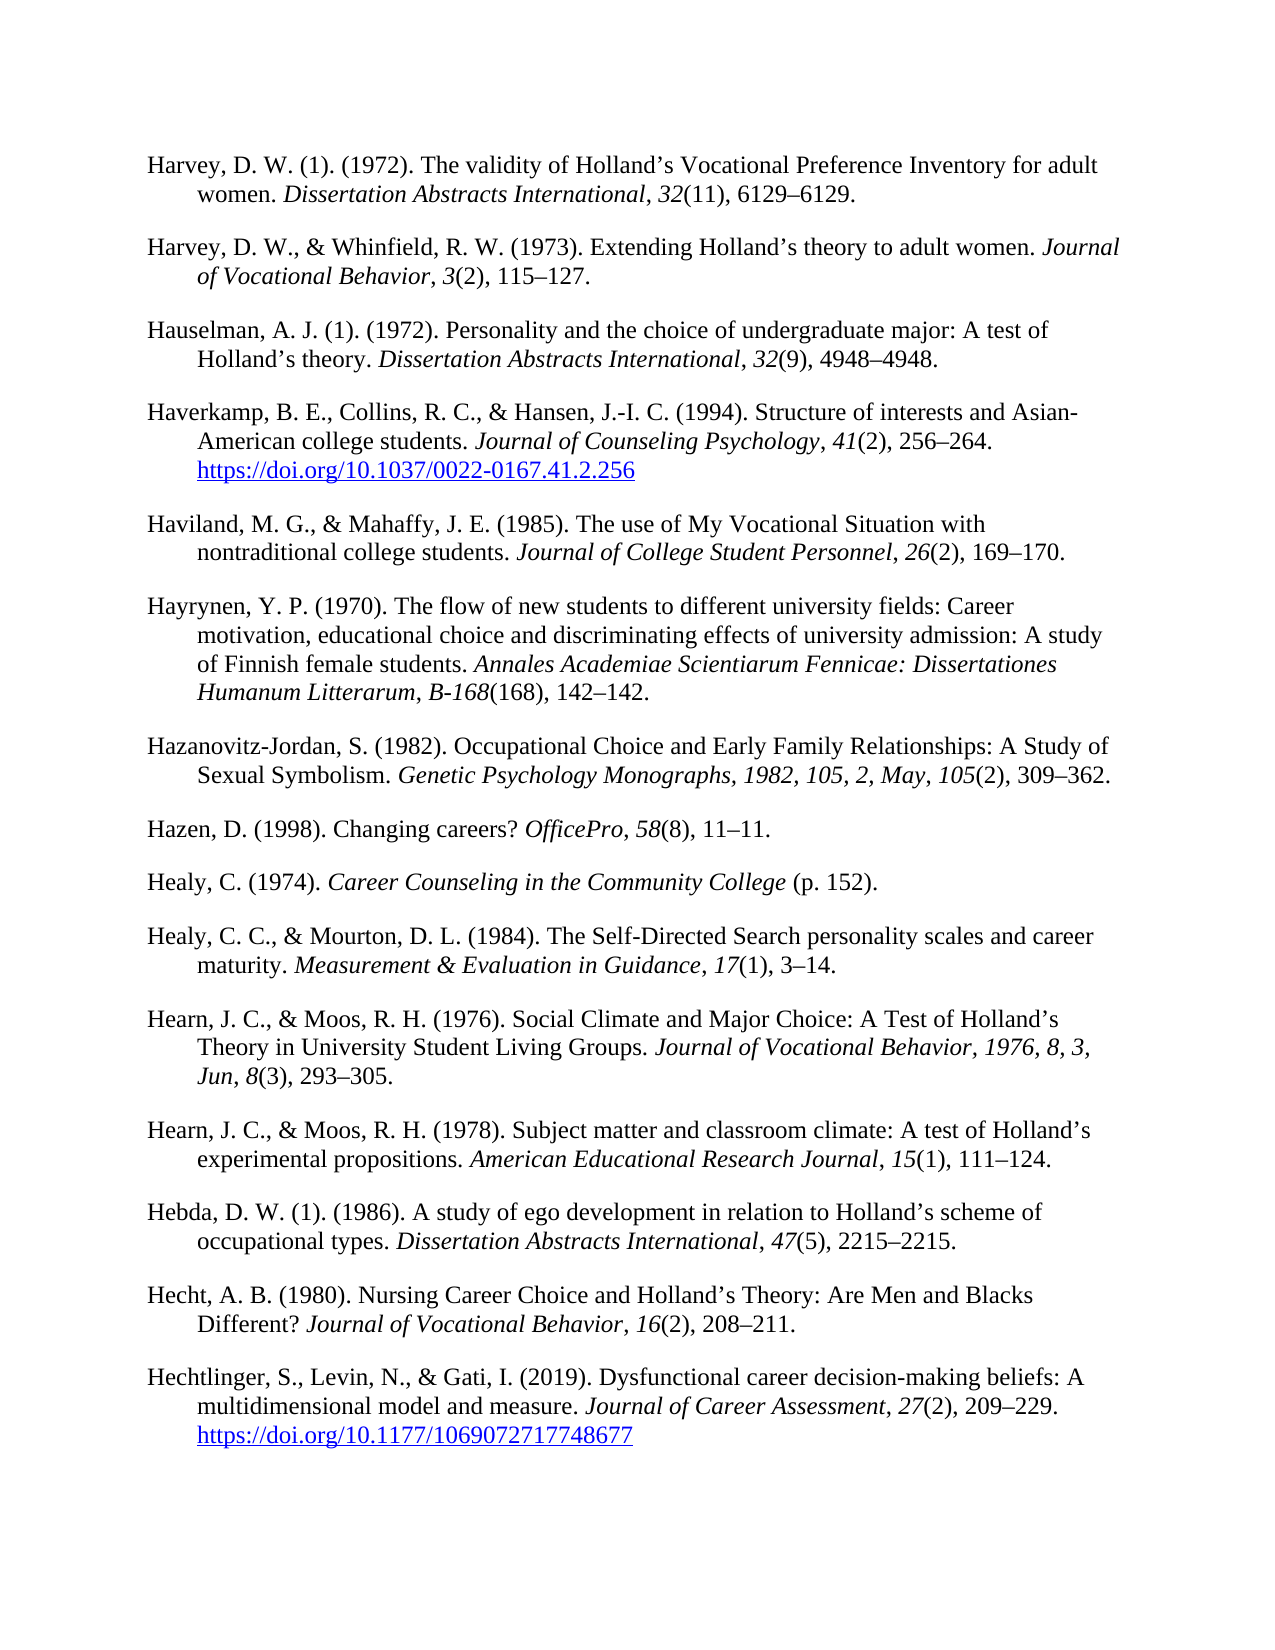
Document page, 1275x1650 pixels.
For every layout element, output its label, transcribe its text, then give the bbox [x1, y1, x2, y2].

text Haverkamp, B. E., Collins, R. C., & Hansen, J.-I. C. (1994). Structure of interests and Asian-American college students. Journal of Counseling Psychology, 41(2), 256–264. https://doi.org/10.1037/0022-0167.41.2.256 [147, 397, 1125, 484]
text Hearn, J. C., & Moos, R. H. (1976). Social Climate and Major Choice: A Test of Holland’s Theory in University Student Living Groups. Journal of Vocational Behavior, 1976, 8, 3, Jun, 8(3), 293–305. [147, 1004, 1125, 1090]
text Hearn, J. C., & Moos, R. H. (1978). Subject matter and classroom climate: A test of Holland’s experimental propositions. American Educational Research Journal, 15(1), 111–124. [147, 1115, 1125, 1172]
text Healy, C. (1974). Career Counseling in the Community College (p. 152). [147, 867, 1125, 896]
text Hecht, A. B. (1980). Nursing Career Choice and Holland’s Theory: Are Men and Blacks Different? Journal of Vocational Behavior, 16(2), 208–211. [147, 1280, 1125, 1337]
text Healy, C. C., & Mourton, D. L. (1984). The Self-Directed Search personality scales and career maturity. Measurement & Evaluation in Guidance, 17(1), 3–14. [147, 921, 1125, 979]
text Harvey, D. W. (1). (1972). The validity of Holland’s Vocational Preference Inventory for adult women. Dissertation Abstracts International, 32(11), 6129–6129. [147, 150, 1125, 207]
text Hauselman, A. J. (1). (1972). Personality and the choice of undergraduate major: A test of Holland’s theory. Dissertation Abstracts International, 32(9), 4948–4948. [147, 315, 1125, 372]
text Hazen, D. (1998). Changing careers? OfficePro, 58(8), 11–11. [147, 814, 1125, 842]
text Haviland, M. G., & Mahaffy, J. E. (1985). The use of My Vocational Situation with nontraditional college students. Journal of College Student Personnel, 26(2), 169–170. [147, 509, 1125, 566]
text Harvey, D. W., & Whinfield, R. W. (1973). Extending Holland’s theory to adult women. Journal of Vocational Behavior, 3(2), 115–127. [147, 232, 1125, 290]
text Hayrynen, Y. P. (1970). The flow of new students to different university fields: Career motivation, educational choice and discriminating effects of university admission: A study of Finnish female students. Annales Academiae Scientiarum Fennicae: Dissertationes Humanum Litterarum, B-168(168), 142–142. [147, 591, 1125, 706]
text Hazanovitz-Jordan, S. (1982). Occupational Choice and Early Family Relationships: A Study of Sexual Symbolism. Genetic Psychology Monographs, 1982, 105, 2, May, 105(2), 309–362. [147, 731, 1125, 789]
text Hechtlinger, S., Levin, N., & Gati, I. (2019). Dysfunctional career decision-making beliefs: A multidimensional model and measure. Journal of Career Assessment, 27(2), 209–229. https://doi.org/10.1177/1069072717748677 [147, 1362, 1125, 1449]
text Hebda, D. W. (1). (1986). A study of ego development in relation to Holland’s scheme of occupational types. Dissertation Abstracts International, 47(5), 2215–2215. [147, 1197, 1125, 1255]
